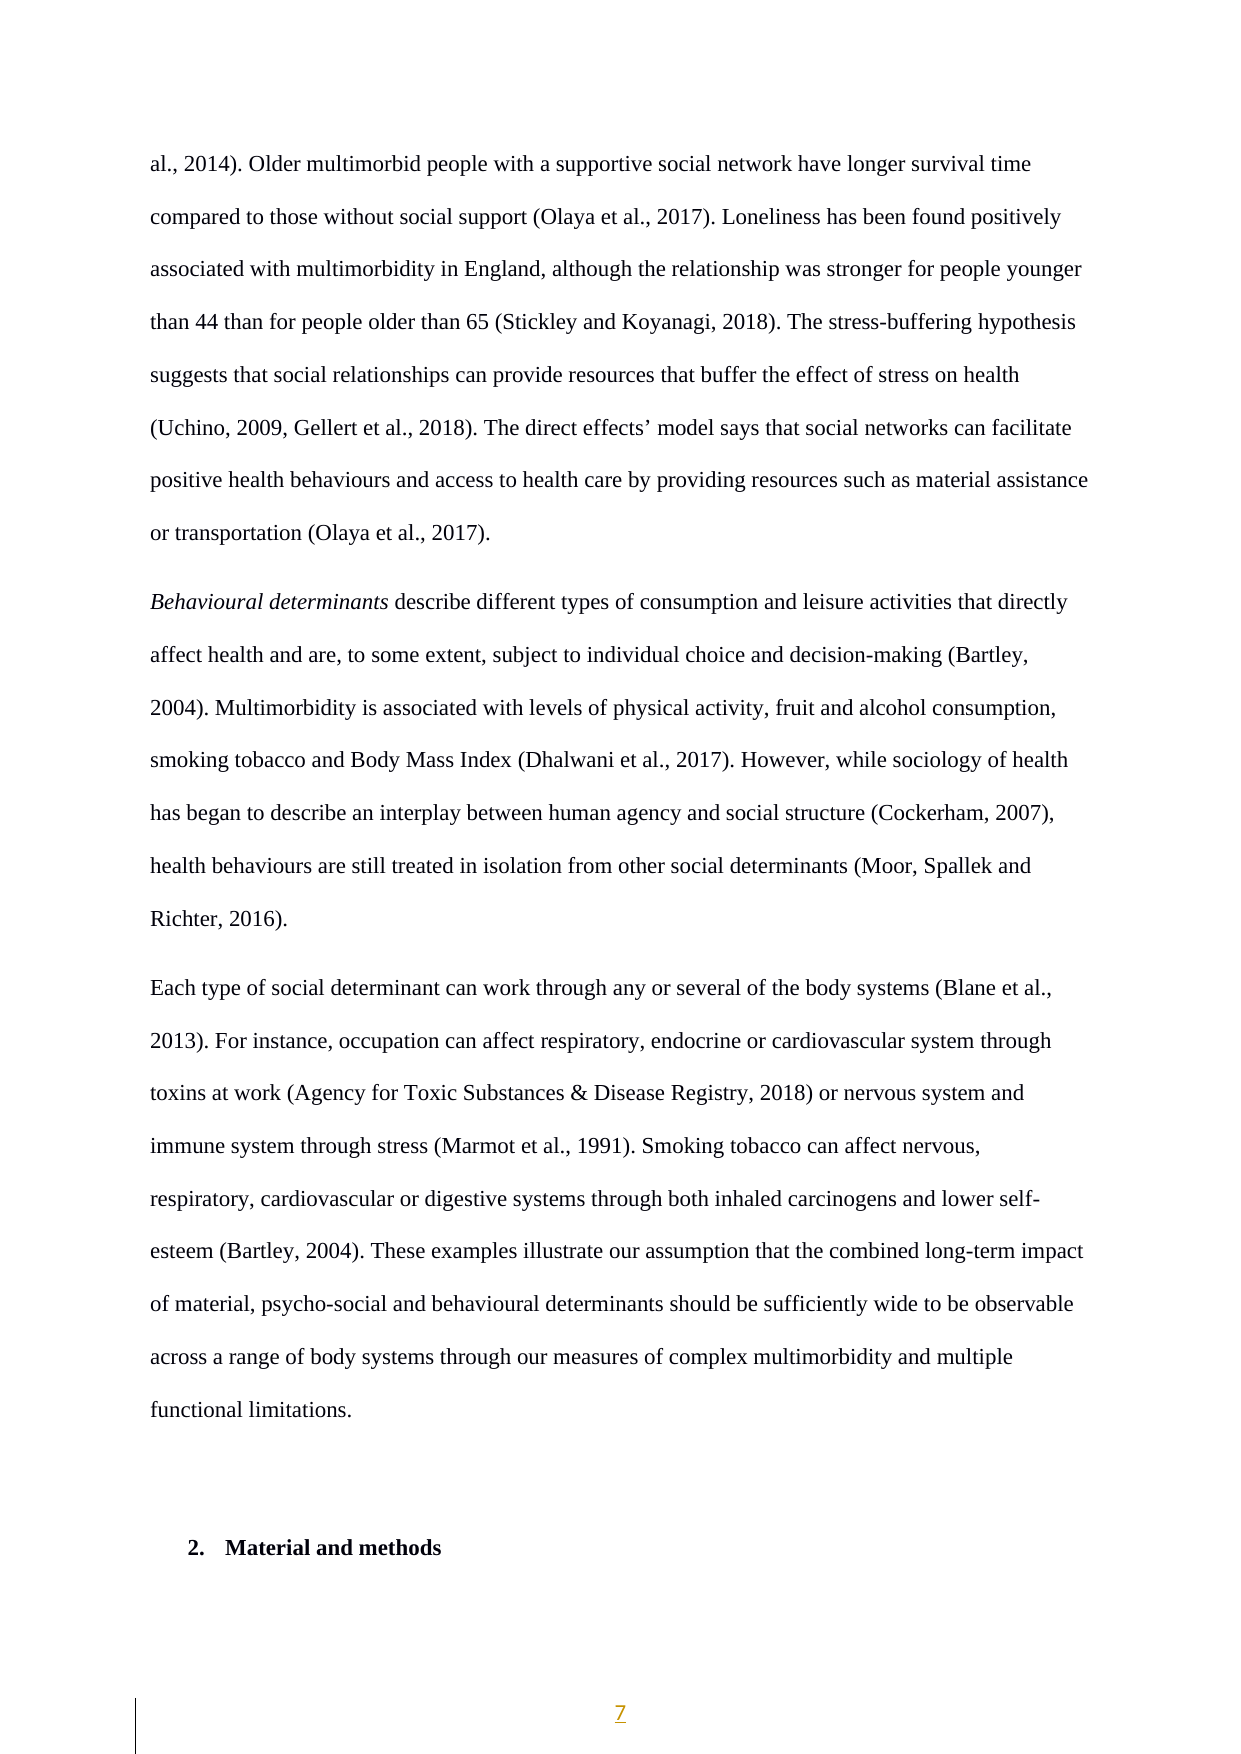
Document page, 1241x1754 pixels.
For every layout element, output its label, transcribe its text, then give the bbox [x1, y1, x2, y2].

text Each type of social determinant can work through any or several of the body systems (Blane et al., 2013). For instance, occupation can affect respiratory, endocrine or cardiovascular system through toxins at work (Agency for Toxic Substances & Disease Registry, 2018) or nervous system and immune system through stress (Marmot et al., 1991). Smoking tobacco can affect nervous, respiratory, cardiovascular or digestive systems through both inhaled carcinogens and lower self-esteem (Bartley, 2004). These examples illustrate our assumption that the combined long-term impact of material, psycho-social and behavioural determinants should be sufficiently wide to be observable across a range of body systems through our measures of complex multimorbidity and multiple functional limitations. [150, 974, 1090, 1422]
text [150, 150, 1090, 545]
list Material and methods [187, 1534, 1090, 1561]
text Behavioural determinants describe different types of consumption and leisure activities that directly affect health and are, to some extent, subject to individual choice and decision-making (Bartley, 2004). Multimorbidity is associated with levels of physical activity, fruit and alcohol consumption, smoking tobacco and Body Mass Index (Dhalwani et al., 2017). However, while sociology of health has began to describe an interplay between human agency and social structure (Cockerham, 2007), health behaviours are still treated in isolation from other social determinants (Moor, Spallek and Richter, 2016). [150, 588, 1090, 931]
